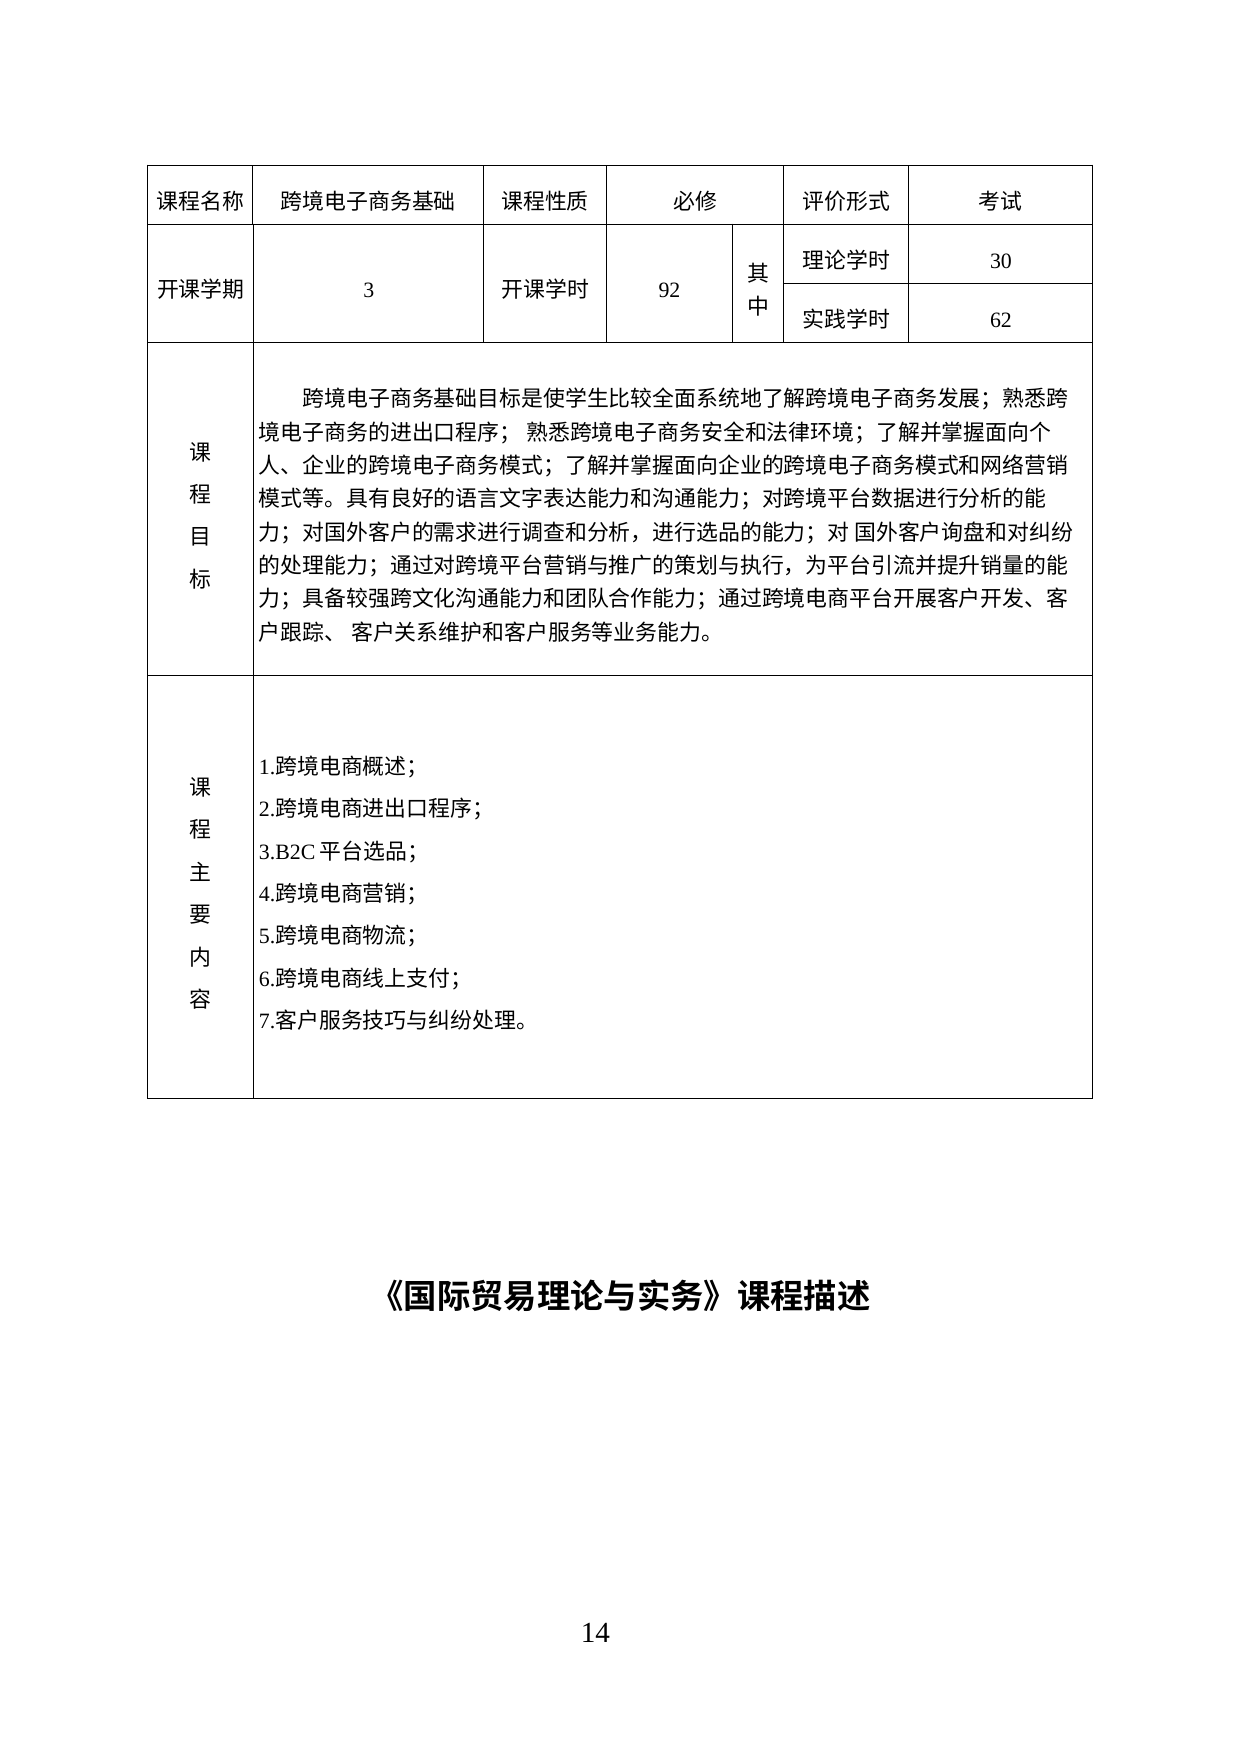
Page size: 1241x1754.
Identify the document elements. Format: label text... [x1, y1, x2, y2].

table_cell 开课学期 [148, 225, 253, 342]
table_cell 课 程 主 要 内 容 [148, 676, 253, 1098]
table_cell 30 [909, 225, 1092, 283]
table_header 评价形式 [784, 166, 908, 223]
table_cell 理论学时 [784, 225, 908, 283]
table_header 跨境电子商务基础 [253, 166, 483, 223]
table_header 课程名称 [148, 166, 252, 223]
table_cell 3 [254, 225, 483, 342]
table_cell 1.跨境电商概述； 2.跨境电商进出口程序； 3.B2C平台选品； 4.跨境电商营销； 5.跨境电商物流； 6.跨境电商线上支付； 7.客户服务技巧与纠纷处理。 [254, 676, 1092, 1098]
table_cell 跨境电子商务基础目标是使学生比较全面系统地了解跨境电子商务发展；熟悉跨境电子商务的进出口程序； 熟悉跨境电子商务安全和法律环境；了解并掌握面向个人、企业的跨境电子商务模式；了解并掌握面向企业的跨境电子商务模式和网络营销模式等。具有良好的语言文字表达能力和沟通能力；对跨境平台数据进行分析的能力；对国外客户的需求进行调查和分析，进行选品的能力；对 国外客户询盘和对纠纷的处理能力；通过对跨境平台营销与推广的策划与执行，为平台引流并提升销量的能力；具备较强跨文化沟通能力和团队合作能力；通过跨境电商平台开展客户开发、客户跟踪、 客户关系维护和客户服务等业务能力。 [254, 343, 1092, 675]
table_cell 课 程 目 标 [148, 343, 253, 675]
table_cell 实践学时 [784, 284, 908, 342]
table_header 必修 [607, 166, 783, 223]
table_header 课程性质 [484, 166, 606, 223]
table_cell 其中 [733, 225, 783, 342]
table_header 考试 [909, 166, 1092, 223]
text 《国际贸易理论与实务》课程描述 [148, 1261, 1093, 1327]
table_cell 62 [909, 284, 1092, 342]
table_cell 92 [607, 225, 732, 342]
table_cell 开课学时 [484, 225, 606, 342]
